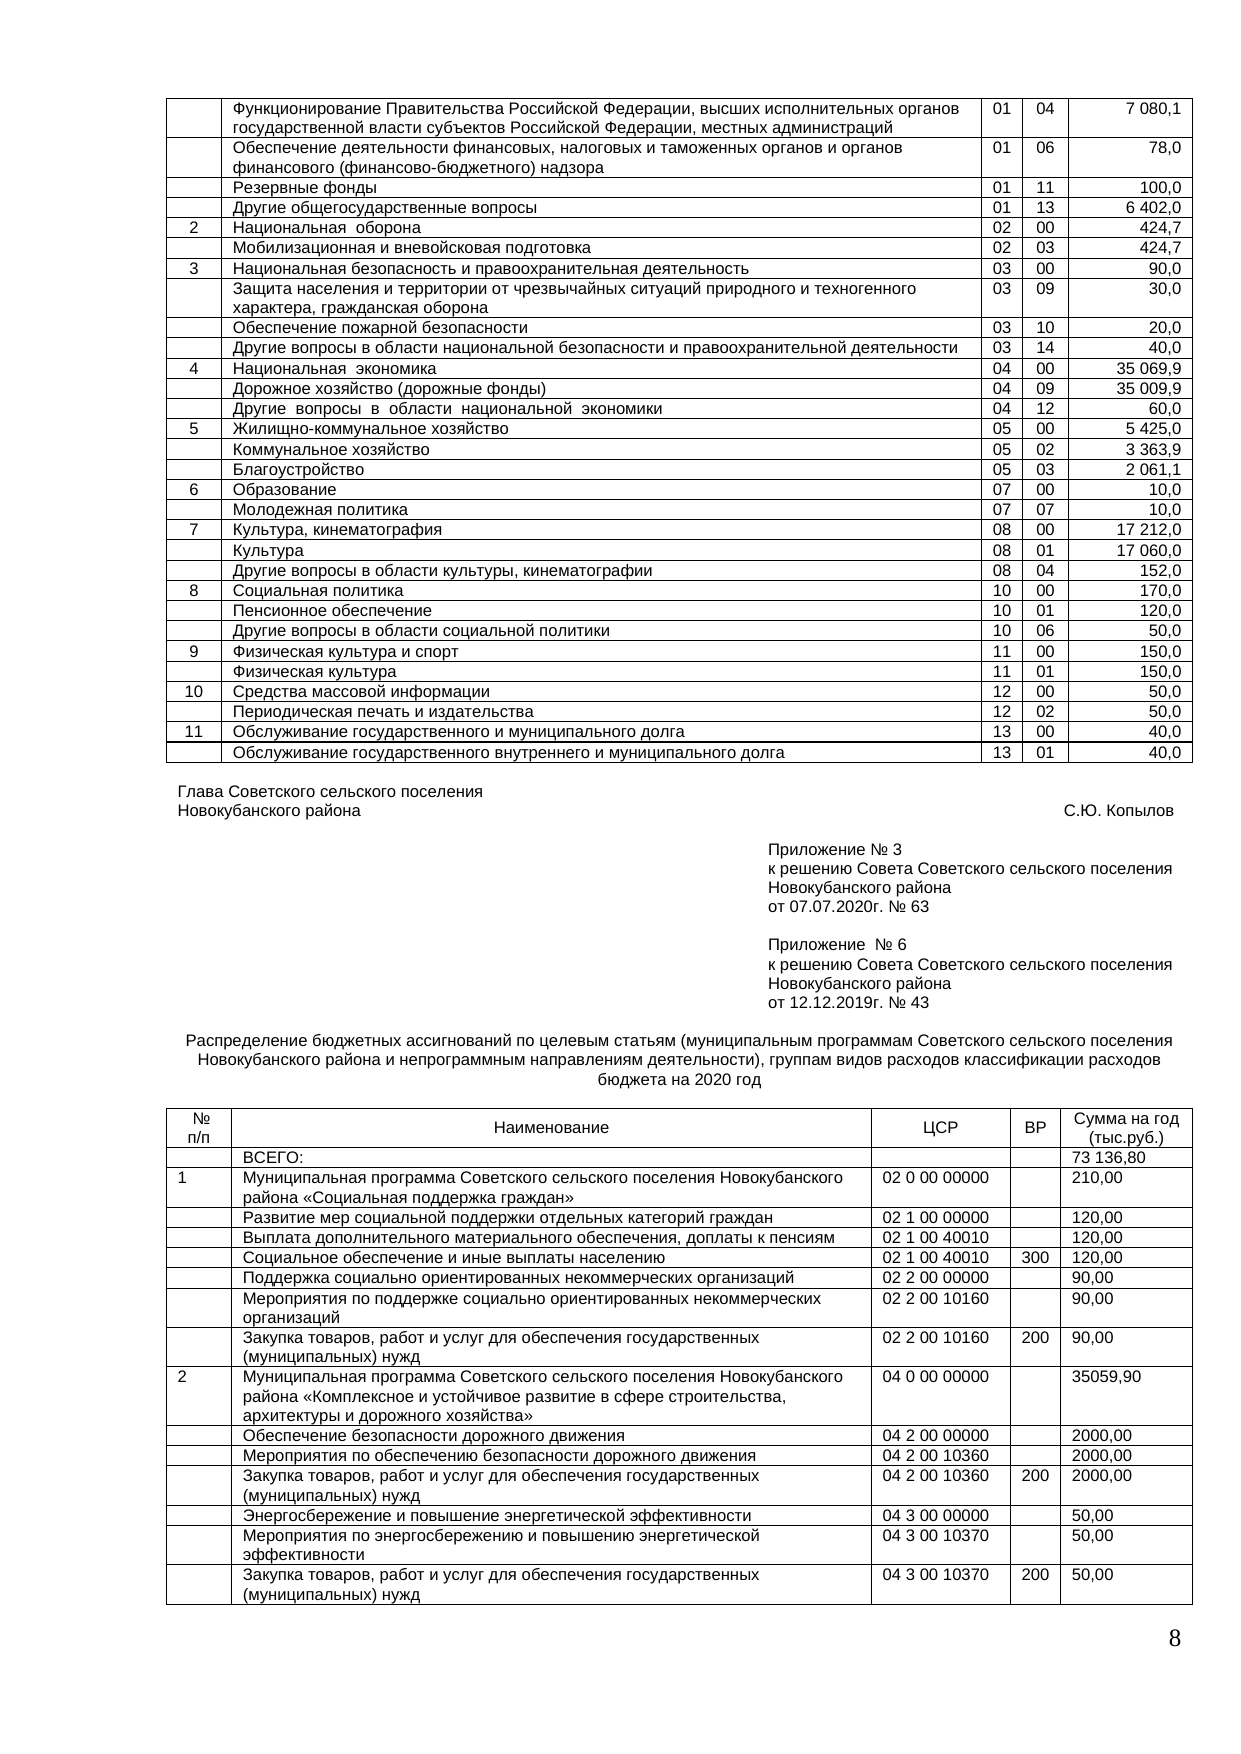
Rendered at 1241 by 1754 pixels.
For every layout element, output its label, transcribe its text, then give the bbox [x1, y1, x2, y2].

table_cell [1011, 1148, 1060, 1167]
table_cell 09 [1023, 379, 1068, 398]
table_cell [167, 439, 221, 458]
table_cell 02 [982, 218, 1022, 237]
table_cell 50,0 [1069, 682, 1192, 701]
table_cell Мероприятия по поддержке социально ориентированных некоммерческих организаций [232, 1289, 871, 1327]
table_cell [167, 178, 221, 197]
table_cell 09 [1023, 279, 1068, 317]
table_cell 03 [982, 259, 1022, 278]
table_cell 10,0 [1069, 480, 1192, 499]
table_cell Физическая культура и спорт [222, 641, 981, 661]
table_cell Социальная политика [222, 581, 981, 600]
table_cell 01 [982, 178, 1022, 197]
table_cell 35059,90 [1061, 1367, 1192, 1425]
table_cell 03 [982, 318, 1022, 337]
table_cell 50,00 [1061, 1506, 1192, 1525]
table_cell [167, 1506, 231, 1525]
table_cell [1011, 1208, 1060, 1227]
table_cell [167, 1228, 231, 1247]
table_cell [167, 1248, 231, 1267]
table_cell 120,00 [1061, 1208, 1192, 1227]
table_cell 04 2 00 10360 [872, 1466, 1010, 1504]
table_cell 03 [1023, 238, 1068, 257]
table_cell 01 [982, 138, 1022, 177]
table_cell 12 [1023, 399, 1068, 418]
table_cell [167, 1526, 231, 1564]
table_cell Культура [222, 540, 981, 559]
table_cell 90,00 [1061, 1268, 1192, 1287]
table_cell 424,7 [1069, 218, 1192, 237]
table_cell 00 [1023, 581, 1068, 600]
table_header ЦСР [872, 1109, 1010, 1147]
table_header ВР [1011, 1109, 1060, 1147]
table_cell 04 0 00 00000 [872, 1367, 1010, 1425]
table_cell 05 [982, 460, 1022, 479]
table_cell [167, 1466, 231, 1504]
table_cell Обеспечение безопасности дорожного движения [232, 1426, 871, 1445]
table_cell 10,0 [1069, 500, 1192, 519]
table_cell 90,0 [1069, 259, 1192, 278]
table_cell [1011, 1268, 1060, 1287]
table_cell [232, 1565, 871, 1603]
table_cell 1 [167, 1168, 231, 1207]
table_cell [1011, 1289, 1060, 1327]
table_cell [167, 318, 221, 337]
table_cell 11 [167, 722, 221, 741]
table_cell [167, 138, 221, 177]
table_cell 100,0 [1069, 178, 1192, 197]
table_cell Национальная безопасность и правоохранительная деятельность [222, 259, 981, 278]
table_cell [872, 1148, 1010, 1167]
table_cell Мероприятия по энергосбережению и повышению энергетической эффективности [232, 1526, 871, 1564]
table_cell Пенсионное обеспечение [222, 601, 981, 620]
table_cell [1011, 1367, 1060, 1425]
table_cell 02 2 00 10160 [872, 1289, 1010, 1327]
table_cell 7 080,1 [1069, 99, 1192, 137]
table_cell 300 [1011, 1248, 1060, 1267]
table_cell Другие вопросы в области национальной безопасности и правоохранительной деятельности [222, 338, 981, 357]
table_cell 5 [167, 419, 221, 438]
table_cell [167, 198, 221, 217]
table_header Сумма на год (тыс.руб.) [1061, 1109, 1192, 1147]
table_cell 60,0 [1069, 399, 1192, 418]
table_cell 07 [982, 500, 1022, 519]
table_cell 04 [1023, 99, 1068, 137]
table_cell 02 [982, 238, 1022, 257]
table_cell Коммунальное хозяйство [222, 439, 981, 458]
table_cell [1011, 1506, 1060, 1525]
table_cell 03 [982, 338, 1022, 357]
table_cell 30,0 [1069, 279, 1192, 317]
table_cell 02 1 00 40010 [872, 1248, 1010, 1267]
table_cell 10 [982, 581, 1022, 600]
table_cell 120,0 [1069, 601, 1192, 620]
table_cell [167, 621, 221, 640]
table_cell 00 [1023, 682, 1068, 701]
table_cell Обеспечение пожарной безопасности [222, 318, 981, 337]
table_cell [167, 338, 221, 357]
table_cell [167, 561, 221, 580]
table_cell Поддержка социально ориентированных некоммерческих организаций [232, 1268, 871, 1287]
table_cell 120,00 [1061, 1248, 1192, 1267]
table_cell 424,7 [1069, 238, 1192, 257]
table_cell 01 [1023, 540, 1068, 559]
table_cell 02 [1023, 702, 1068, 721]
table_cell 12 [982, 682, 1022, 701]
table_cell 07 [1023, 500, 1068, 519]
table_cell 02 1 00 40010 [872, 1228, 1010, 1247]
table_cell 01 [1023, 662, 1068, 681]
table_cell Выплата дополнительного материального обеспечения, доплаты к пенсиям [232, 1228, 871, 1247]
table_cell Национальная экономика [222, 359, 981, 378]
table_cell [167, 1289, 231, 1327]
table_cell Закупка товаров, работ и услуг для обеспечения государственных (муниципальных) нужд [232, 1466, 871, 1504]
table_cell [167, 1268, 231, 1287]
table_cell Периодическая печать и издательства [222, 702, 981, 721]
table_cell Благоустройство [222, 460, 981, 479]
table_cell 10 [982, 621, 1022, 640]
table_cell 04 [1023, 561, 1068, 580]
table_cell ВСЕГО: [232, 1148, 871, 1167]
table_cell 04 3 00 00000 [872, 1506, 1010, 1525]
table_cell Муниципальная программа Советского сельского поселения Новокубанского района «Социальная поддержка граждан» [232, 1168, 871, 1207]
table_cell 04 2 00 00000 [872, 1426, 1010, 1445]
table_cell 08 [982, 561, 1022, 580]
table_cell 8 [167, 581, 221, 600]
table_cell 04 [982, 359, 1022, 378]
table_cell 06 [1023, 621, 1068, 640]
table_cell 00 [1023, 641, 1068, 661]
table_cell 200 [1011, 1328, 1060, 1366]
table_cell 6 [167, 480, 221, 499]
text Приложение № 3 к решению Совета Советского сельского поселения Новокубанского района от 07.07.2020г. № 63 [768, 839, 1181, 916]
table_cell Обслуживание государственного внутреннего и муниципального долга [222, 743, 981, 762]
table_cell 00 [1023, 259, 1068, 278]
table_cell 17 060,0 [1069, 540, 1192, 559]
table_cell Социальное обеспечение и иные выплаты населению [232, 1248, 871, 1267]
table_cell 11 [982, 641, 1022, 661]
table_cell Обеспечение деятельности финансовых, налоговых и таможенных органов и органов финансового (финансово-бюджетного) надзора [222, 138, 981, 177]
table_cell 05 [982, 439, 1022, 458]
table_cell [167, 238, 221, 257]
table_cell 01 [1023, 601, 1068, 620]
table_cell 04 3 00 10370 [872, 1526, 1010, 1564]
table_cell 50,00 [1061, 1565, 1192, 1603]
table_cell 00 [1023, 359, 1068, 378]
table_cell 13 [1023, 198, 1068, 217]
table_cell 40,0 [1069, 743, 1192, 762]
table_cell [167, 279, 221, 317]
table_cell 00 [1023, 520, 1068, 539]
table_header № п/п [167, 1109, 231, 1147]
table_cell 3 [167, 259, 221, 278]
table_cell 12 [982, 702, 1022, 721]
table_cell Другие вопросы в области национальной экономики [222, 399, 981, 418]
text Приложение № 6 к решению Совета Советского сельского поселения Новокубанского района от 12.12.2019г. № 43 [768, 935, 1181, 1012]
table_cell [1011, 1446, 1060, 1465]
table_cell [1011, 1228, 1060, 1247]
table_cell Муниципальная программа Советского сельского поселения Новокубанского района «Комплексное и устойчивое развитие в сфере строительства, архитектуры и дорожного хозяйства» [232, 1367, 871, 1425]
table_cell 50,0 [1069, 621, 1192, 640]
table_cell 90,00 [1061, 1328, 1192, 1366]
table_cell 02 2 00 00000 [872, 1268, 1010, 1287]
table_cell 35 069,9 [1069, 359, 1192, 378]
table_cell Средства массовой информации [222, 682, 981, 701]
table_cell Дорожное хозяйство (дорожные фонды) [222, 379, 981, 398]
table_cell 04 2 00 10360 [872, 1446, 1010, 1465]
table_cell Другие общегосударственные вопросы [222, 198, 981, 217]
table_cell Образование [222, 480, 981, 499]
table_cell 13 [982, 722, 1022, 741]
table_cell [167, 540, 221, 559]
table_cell Мероприятия по обеспечению безопасности дорожного движения [232, 1446, 871, 1465]
table_cell [167, 1208, 231, 1227]
table_cell Культура, кинематография [222, 520, 981, 539]
table_cell 170,0 [1069, 581, 1192, 600]
table_cell 40,0 [1069, 722, 1192, 741]
table_cell 13 [982, 743, 1022, 762]
table_cell Обслуживание государственного и муниципального долга [222, 722, 981, 741]
table_cell [1011, 1426, 1060, 1445]
table_cell 9 [167, 641, 221, 661]
table_cell 210,00 [1061, 1168, 1192, 1207]
table_cell 02 [1023, 439, 1068, 458]
table_cell 7 [167, 520, 221, 539]
table_cell [167, 702, 221, 721]
table_cell [167, 1446, 231, 1465]
table_cell 200 [1011, 1565, 1060, 1603]
table_cell 2000,00 [1061, 1446, 1192, 1465]
table_cell 50,00 [1061, 1526, 1192, 1564]
table_cell Развитие мер социальной поддержки отдельных категорий граждан [232, 1208, 871, 1227]
table_cell 152,0 [1069, 561, 1192, 580]
table_cell 10 [1023, 318, 1068, 337]
table_cell 00 [1023, 722, 1068, 741]
table_cell [1011, 1168, 1060, 1207]
table_cell 150,0 [1069, 662, 1192, 681]
table_cell 00 [1023, 480, 1068, 499]
table_cell 5 425,0 [1069, 419, 1192, 438]
table_cell [167, 1148, 231, 1167]
table_cell 78,0 [1069, 138, 1192, 177]
table_cell 08 [982, 520, 1022, 539]
table_cell Физическая культура [222, 662, 981, 681]
table_cell Закупка товаров, работ и услуг для обеспечения государственных (муниципальных) нужд [232, 1328, 871, 1366]
table_cell 10 [167, 682, 221, 701]
table_cell 00 [1023, 218, 1068, 237]
table_cell 05 [982, 419, 1022, 438]
table_cell [167, 1565, 231, 1603]
table_cell Защита населения и территории от чрезвычайных ситуаций природного и техногенного характера, гражданская оборона [222, 279, 981, 317]
table_cell [167, 399, 221, 418]
table_cell 02 0 00 00000 [872, 1168, 1010, 1207]
table_cell [167, 99, 221, 137]
table_cell [167, 743, 221, 762]
table_cell 04 3 00 10370 [872, 1565, 1010, 1603]
table_cell Другие вопросы в области социальной политики [222, 621, 981, 640]
table_cell [1011, 1526, 1060, 1564]
table_cell [167, 662, 221, 681]
table_cell 07 [982, 480, 1022, 499]
table_cell 2 [167, 218, 221, 237]
table_cell 03 [1023, 460, 1068, 479]
table_cell 04 [982, 379, 1022, 398]
table_cell Резервные фонды [222, 178, 981, 197]
table_cell 6 402,0 [1069, 198, 1192, 217]
table_cell 3 363,9 [1069, 439, 1192, 458]
table_cell 2000,00 [1061, 1426, 1192, 1445]
text Глава Советского сельского поселения [177, 782, 1181, 801]
table_cell 50,0 [1069, 702, 1192, 721]
table_cell 11 [1023, 178, 1068, 197]
text Новокубанского района С.Ю. Копылов [177, 801, 1181, 820]
table_cell 20,0 [1069, 318, 1192, 337]
table_cell 2000,00 [1061, 1466, 1192, 1504]
text Распределение бюджетных ассигнований по целевым статьям (муниципальным программам Советского сельского поселения Новокубанского района и непрограммным направлениям деятельности), группам видов расходов классификации расходов бюджета на 2020 год [177, 1031, 1181, 1088]
table_cell 11 [982, 662, 1022, 681]
table_cell Энергосбережение и повышение энергетической эффективности [232, 1506, 871, 1525]
table_cell 03 [982, 279, 1022, 317]
table_cell 06 [1023, 138, 1068, 177]
table_cell [167, 379, 221, 398]
table_cell 150,0 [1069, 641, 1192, 661]
table_cell 120,00 [1061, 1228, 1192, 1247]
table_cell 00 [1023, 419, 1068, 438]
table_cell 73 136,80 [1061, 1148, 1192, 1167]
table_cell 02 2 00 10160 [872, 1328, 1010, 1366]
table_cell Другие вопросы в области культуры, кинематографии [222, 561, 981, 580]
table_cell 2 061,1 [1069, 460, 1192, 479]
table_cell 4 [167, 359, 221, 378]
table_cell [167, 601, 221, 620]
table_cell 17 212,0 [1069, 520, 1192, 539]
table_cell Мобилизационная и вневойсковая подготовка [222, 238, 981, 257]
table_cell 35 009,9 [1069, 379, 1192, 398]
table_cell Национальная оборона [222, 218, 981, 237]
table_cell Жилищно-коммунальное хозяйство [222, 419, 981, 438]
table_header Наименование [232, 1109, 871, 1147]
table_cell 08 [982, 540, 1022, 559]
table_cell 01 [1023, 743, 1068, 762]
table_cell 01 [982, 99, 1022, 137]
table_cell 200 [1011, 1466, 1060, 1504]
table_cell 90,00 [1061, 1289, 1192, 1327]
table_cell 2 [167, 1367, 231, 1425]
table_cell 14 [1023, 338, 1068, 357]
table_cell [167, 500, 221, 519]
table_cell 10 [982, 601, 1022, 620]
table_cell [167, 460, 221, 479]
table_cell [167, 1328, 231, 1366]
table_cell 04 [982, 399, 1022, 418]
table_cell Молодежная политика [222, 500, 981, 519]
table_cell 02 1 00 00000 [872, 1208, 1010, 1227]
table_cell Функционирование Правительства Российской Федерации, высших исполнительных органов государственной власти субъектов Российской Федерации, местных администраций [222, 99, 981, 137]
table_cell [167, 1426, 231, 1445]
table_cell 40,0 [1069, 338, 1192, 357]
table_cell 01 [982, 198, 1022, 217]
